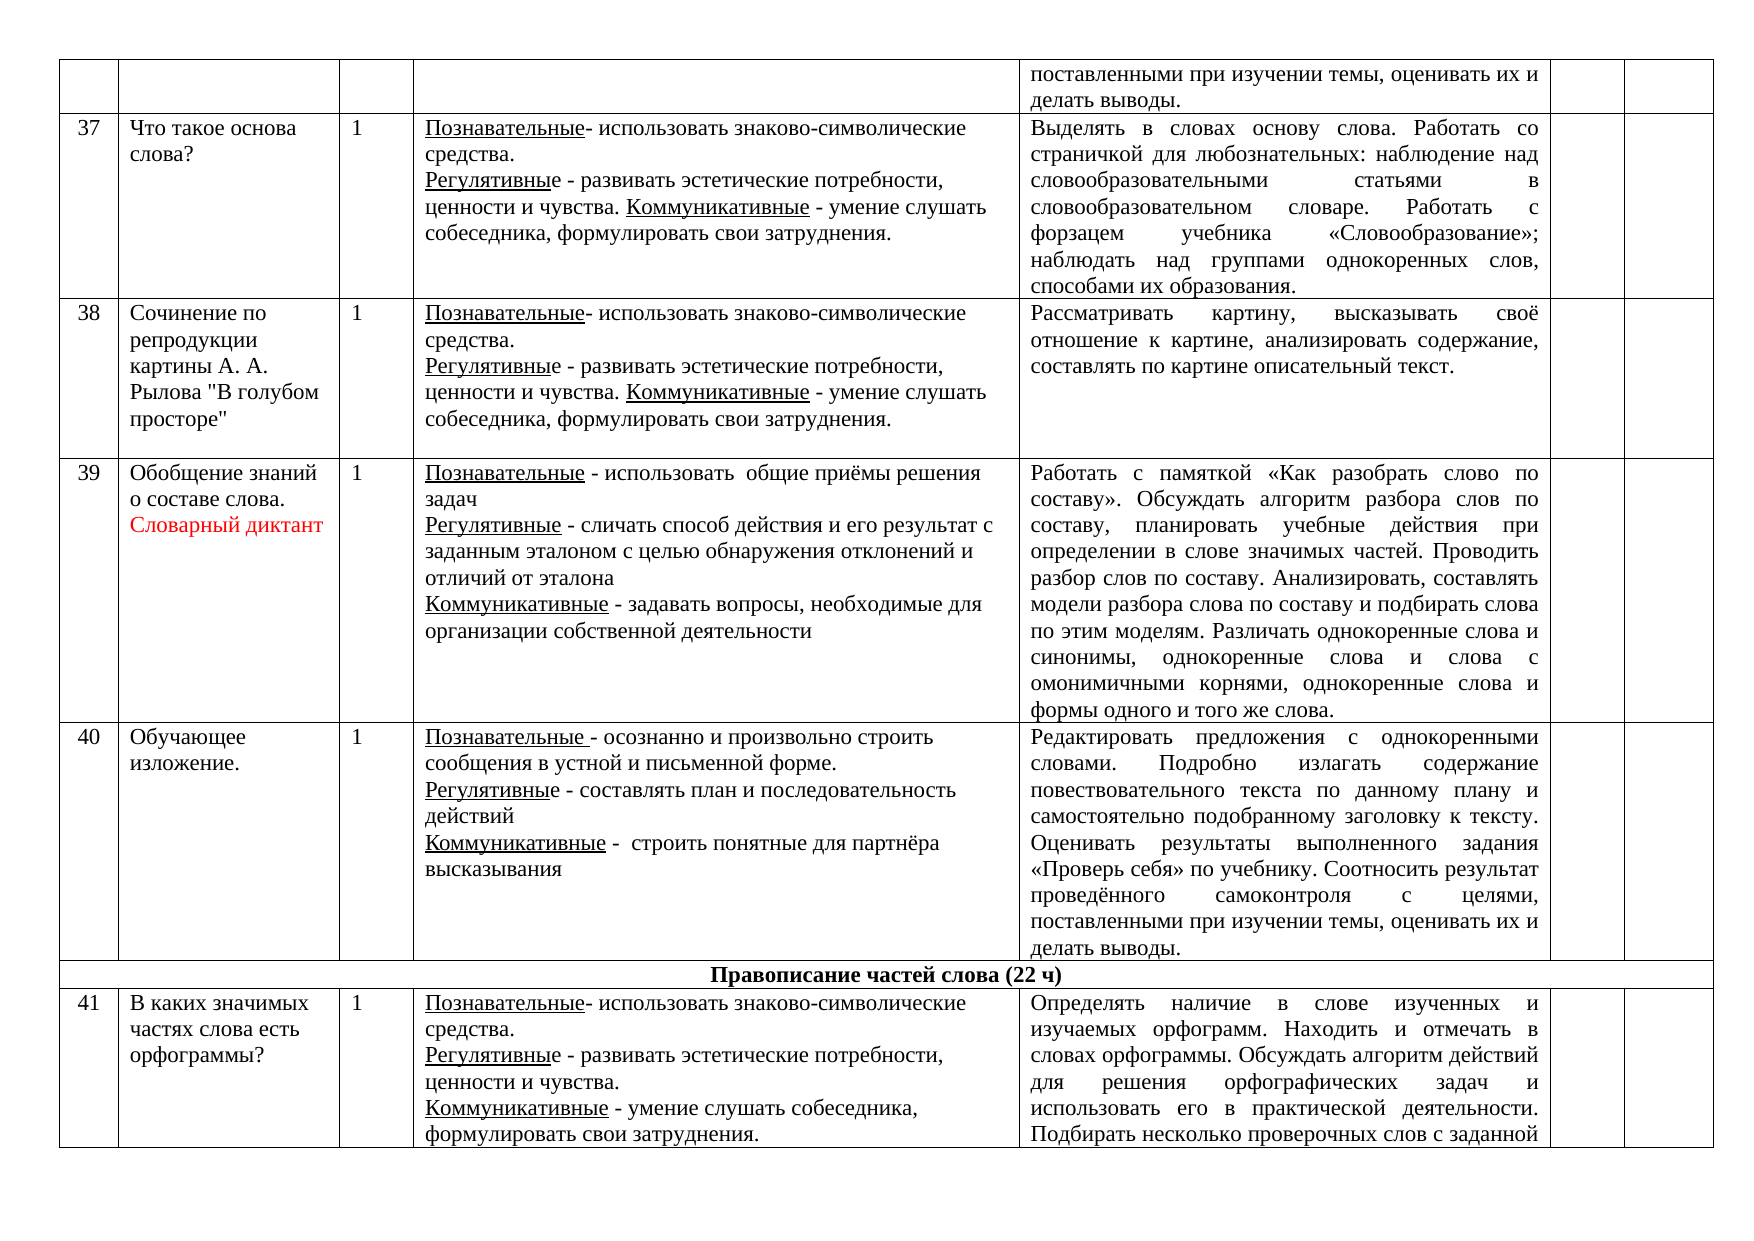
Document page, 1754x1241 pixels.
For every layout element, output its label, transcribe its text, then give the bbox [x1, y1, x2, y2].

table_cell Познавательные - использовать общие приёмы решения задач Регулятивные - сличать способ действия и его результат с заданным эталоном с целью обнаружения отклонений и отличий от эталона Коммуникативные - задавать вопросы, необходимые для организации собственной деятельности [414, 459, 1019, 722]
table_cell Работать с памяткой «Как разобрать слово по составу». Обсуждать алгоритм разбора слов по составу, планировать учебные действия при определении в слове значимых частей. Проводить разбор слов по составу. Анализировать, составлять модели разбора слова по составу и подбирать слова по этим моделям. Различать однокоренные слова и синонимы, однокоренные слова и слова с омонимичными корнями, однокоренные слова и формы одного и того же слова. [1020, 459, 1550, 722]
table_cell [414, 989, 1019, 1147]
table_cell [119, 989, 339, 1147]
table_cell [1625, 114, 1713, 298]
table_cell 1 [340, 989, 413, 1147]
table_cell Правописание частей слова (22 ч) [60, 961, 1713, 988]
table_cell 1 [340, 114, 413, 298]
table_cell [1551, 114, 1624, 298]
table_cell Рассматривать картину, высказывать своё отношение к картине, анализировать содержание, составлять по картине описательный текст. [1020, 299, 1550, 457]
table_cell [119, 60, 339, 113]
table_cell Сочинение по репродукции картины А. А. Рылова "В голубом просторе" [119, 299, 339, 457]
table_cell 1 [340, 299, 413, 457]
table_cell Обобщение знаний о составе слова. Словарный диктант [119, 459, 339, 722]
table_cell [1551, 299, 1624, 457]
table_cell [1551, 989, 1624, 1147]
table_cell Познавательные - осознанно и произвольно строить сообщения в устной и письменной форме. Регулятивные - составлять план и последовательность действий Коммуникативные - строить понятные для партнёра высказывания [414, 723, 1019, 960]
table_cell 41 [60, 989, 118, 1147]
table_cell [1551, 723, 1624, 960]
table_cell 36 [60, 60, 118, 113]
table_cell [1625, 723, 1713, 960]
table_cell [1551, 459, 1624, 722]
table_cell Что такое основа слова? [119, 114, 339, 298]
table_cell 38 [60, 299, 118, 457]
table_cell 1 [340, 459, 413, 722]
table_cell 1 [340, 60, 413, 113]
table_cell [1020, 989, 1550, 1147]
table_cell [1551, 60, 1624, 113]
table_cell 40 [60, 723, 118, 960]
table_cell [1625, 299, 1713, 457]
table_cell 37 [60, 114, 118, 298]
table_cell Обучающее изложение. [119, 723, 339, 960]
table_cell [1020, 60, 1550, 113]
table_cell 39 [60, 459, 118, 722]
table_cell [1625, 60, 1713, 113]
table_cell [1625, 989, 1713, 1147]
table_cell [414, 60, 1019, 113]
table_cell [1625, 459, 1713, 722]
table_cell Выделять в словах основу слова. Работать со страничкой для любознательных: наблюдение над словообразовательными статьями в словообразовательном словаре. Работать с форзацем учебника «Словообразование»; наблюдать над группами однокоренных слов, способами их образования. [1020, 114, 1550, 298]
table_cell 1 [340, 723, 413, 960]
